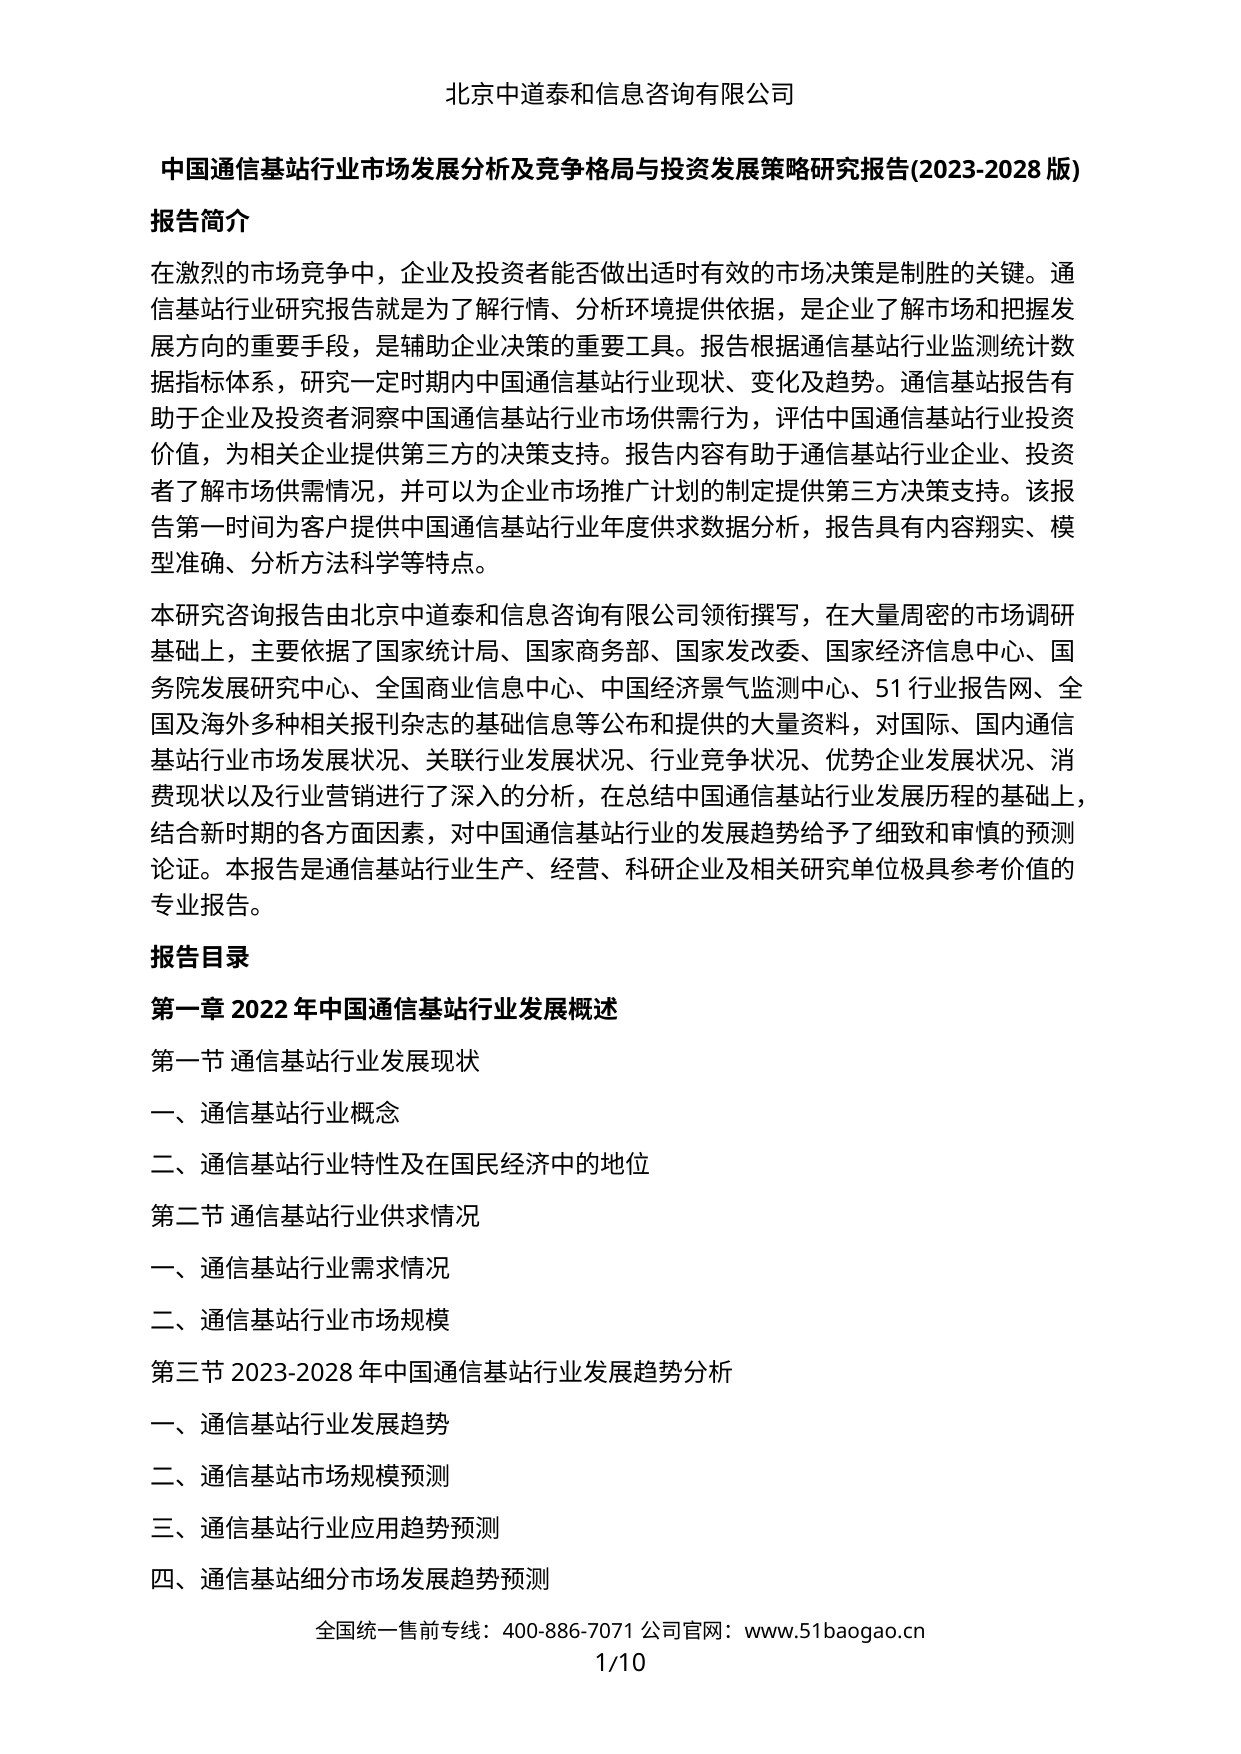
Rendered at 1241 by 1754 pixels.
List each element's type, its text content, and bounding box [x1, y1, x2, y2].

text 在激烈的市场竞争中，企业及投资者能否做出适时有效的市场决策是制胜的关键。通信基站行业研究报告就是为了解行情、分析环境提供依据，是企业了解市场和把握发展方向的重要手段，是辅助企业决策的重要工具。报告根据通信基站行业监测统计数据指标体系，研究一定时期内中国通信基站行业现状、变化及趋势。通信基站报告有助于企业及投资者洞察中国通信基站行业市场供需行为，评估中国通信基站行业投资价值，为相关企业提供第三方的决策支持。报告内容有助于通信基站行业企业、投资者了解市场供需情况，并可以为企业市场推广计划的制定提供第三方决策支持。该报告第一时间为客户提供中国通信基站行业年度供求数据分析，报告具有内容翔实、模型准确、分析方法科学等特点。 [150, 254, 1090, 580]
text 本研究咨询报告由北京中道泰和信息咨询有限公司领衔撰写，在大量周密的市场调研基础上，主要依据了国家统计局、国家商务部、国家发改委、国家经济信息中心、国务院发展研究中心、全国商业信息中心、中国经济景气监测中心、51行业报告网、全国及海外多种相关报刊杂志的基础信息等公布和提供的大量资料，对国际、国内通信基站行业市场发展状况、关联行业发展状况、行业竞争状况、优势企业发展状况、消费现状以及行业营销进行了深入的分析，在总结中国通信基站行业发展历程的基础上，结合新时期的各方面因素，对中国通信基站行业的发展趋势给予了细致和审慎的预测论证。本报告是通信基站行业生产、经营、科研企业及相关研究单位极具参考价值的专业报告。 [150, 596, 1090, 922]
text 报告目录 [150, 937, 1090, 974]
text 四、通信基站细分市场发展趋势预测 [150, 1560, 1090, 1596]
text 二、通信基站市场规模预测 [150, 1456, 1090, 1492]
text 第一章 2022年中国通信基站行业发展概述 [150, 989, 1090, 1026]
text 报告简介 [150, 202, 1090, 238]
text 一、通信基站行业需求情况 [150, 1249, 1090, 1285]
text 二、通信基站行业市场规模 [150, 1301, 1090, 1337]
text 三、通信基站行业应用趋势预测 [150, 1508, 1090, 1544]
text 二、通信基站行业特性及在国民经济中的地位 [150, 1145, 1090, 1181]
text 一、通信基站行业概念 [150, 1093, 1090, 1129]
text 中国通信基站行业市场发展分析及竞争格局与投资发展策略研究报告(2023-2028版) [150, 150, 1090, 186]
text 第二节 通信基站行业供求情况 [150, 1197, 1090, 1233]
text 一、通信基站行业发展趋势 [150, 1404, 1090, 1441]
text 第三节 2023-2028年中国通信基站行业发展趋势分析 [150, 1352, 1090, 1389]
text 第一节 通信基站行业发展现状 [150, 1041, 1090, 1077]
